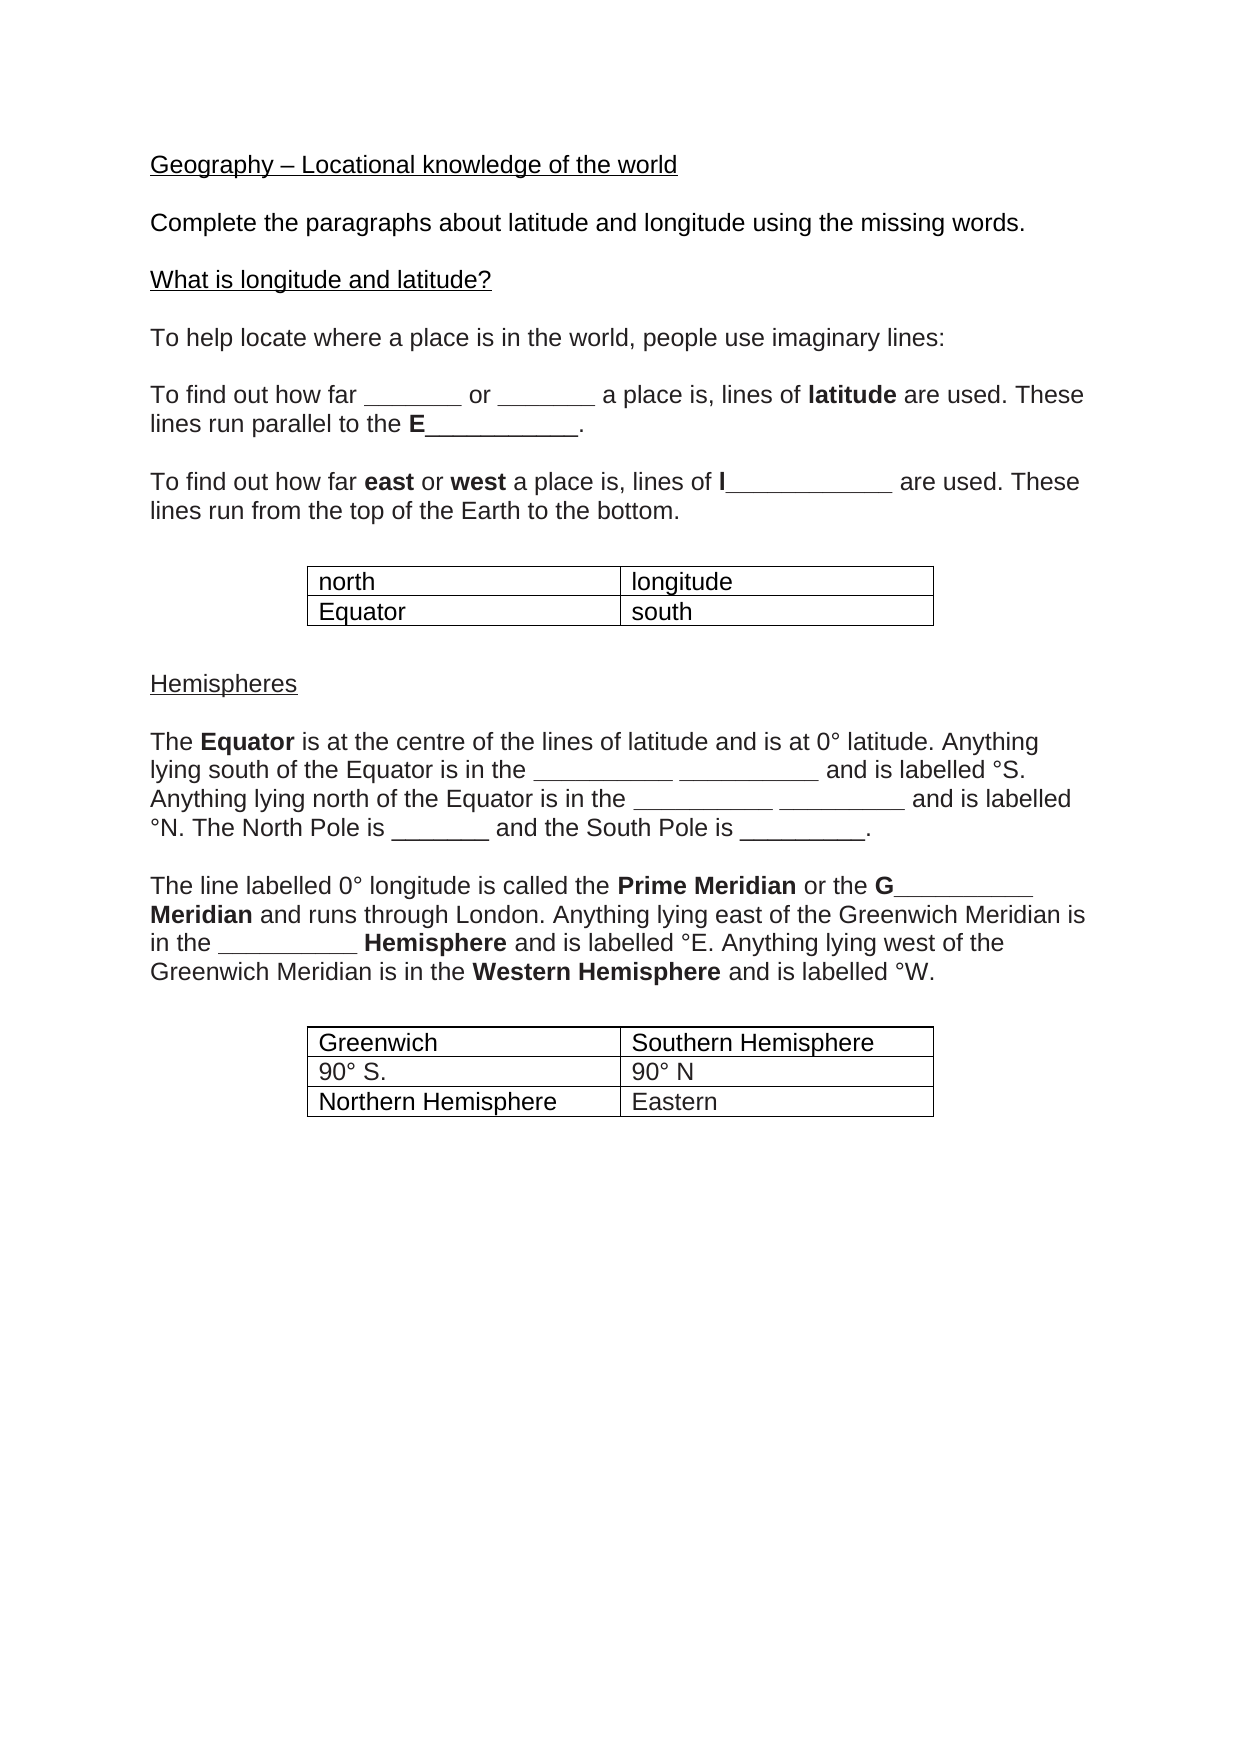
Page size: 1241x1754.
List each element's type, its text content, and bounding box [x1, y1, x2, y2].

table_header Southern Hemisphere [621, 1028, 933, 1056]
text What is longitude and latitude? [150, 265, 1090, 294]
text The Equator is at the centre of the lines of latitude and is at 0° latitude. Anything lying south of the Equator is in the __________ __________ and is labelled °S. Anything lying north of the Equator is in the __________ _________ and is labelled °N. The North Pole is _______ and the South Pole is _________. [150, 727, 1090, 842]
table_cell south [621, 596, 933, 625]
table_header Greenwich [308, 1028, 620, 1056]
table_cell Equator [308, 596, 620, 625]
table_header north [308, 567, 620, 595]
table_cell Northern Hemisphere [308, 1087, 620, 1116]
text To find out how far east or west a place is, lines of l____________ are used. These lines run from the top of the Earth to the bottom. [150, 467, 1090, 524]
table_cell 90° N [621, 1057, 933, 1086]
table_cell 90° S. [308, 1057, 620, 1086]
table_header longitude [621, 567, 933, 595]
text To help locate where a place is in the world, people use imaginary lines: [150, 322, 1090, 351]
text To find out how far _______ or _______ a place is, lines of latitude are used. These lines run parallel to the E___________. [150, 380, 1090, 438]
table_cell Eastern [621, 1087, 933, 1116]
text Complete the paragraphs about latitude and longitude using the missing words. [150, 207, 1090, 236]
text The line labelled 0° longitude is called the Prime Meridian or the G__________ Meridian and runs through London. Anything lying east of the Greenwich Meridian is in the __________ Hemisphere and is labelled °E. Anything lying west of the Greenwich Meridian is in the Western Hemisphere and is labelled °W. [150, 871, 1090, 986]
text Geography – Locational knowledge of the world [150, 150, 1090, 179]
text Hemispheres [150, 669, 1090, 697]
